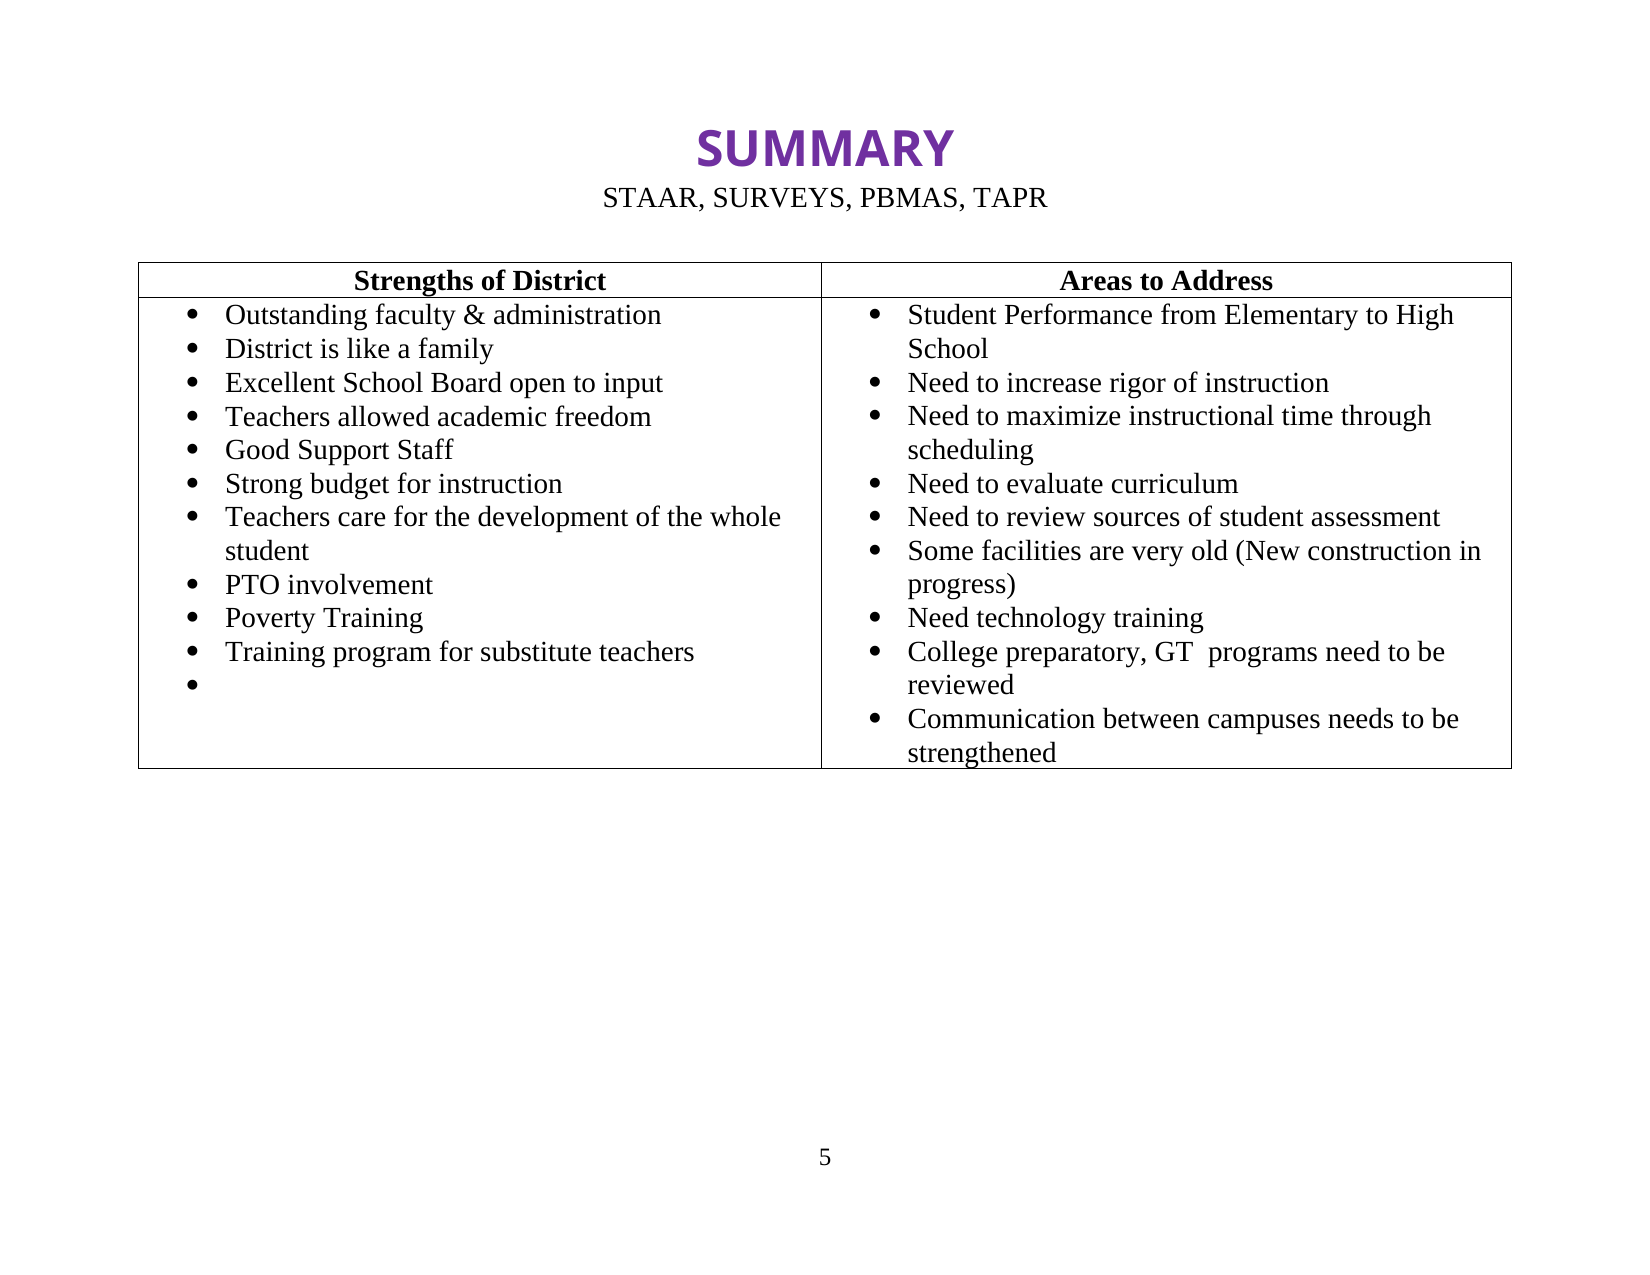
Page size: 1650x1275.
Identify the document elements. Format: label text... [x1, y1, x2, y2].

text STAAR, SURVEYS, PBMAS, TAPR [150, 181, 1500, 214]
table_cell Outstanding faculty & administration District is like a family Excellent School Board open to input Teachers allowed academic freedom Good Support Staff Strong budget for instruction Teachers care for the development of the whole student PTO involvement Poverty Training Training program for substitute teachers [139, 298, 821, 768]
table_header Areas to Address [822, 263, 1511, 297]
table_cell Student Performance from Elementary to High School Need to increase rigor of instruction Need to maximize instructional time through scheduling Need to evaluate curriculum Need to review sources of student assessment Some facilities are very old (New construction in progress) Need technology training College preparatory, GT programs need to be reviewed Communication between campuses needs to be strengthened [822, 298, 1511, 768]
table_header Strengths of District [139, 263, 821, 297]
text SUMMARY [150, 112, 1500, 181]
